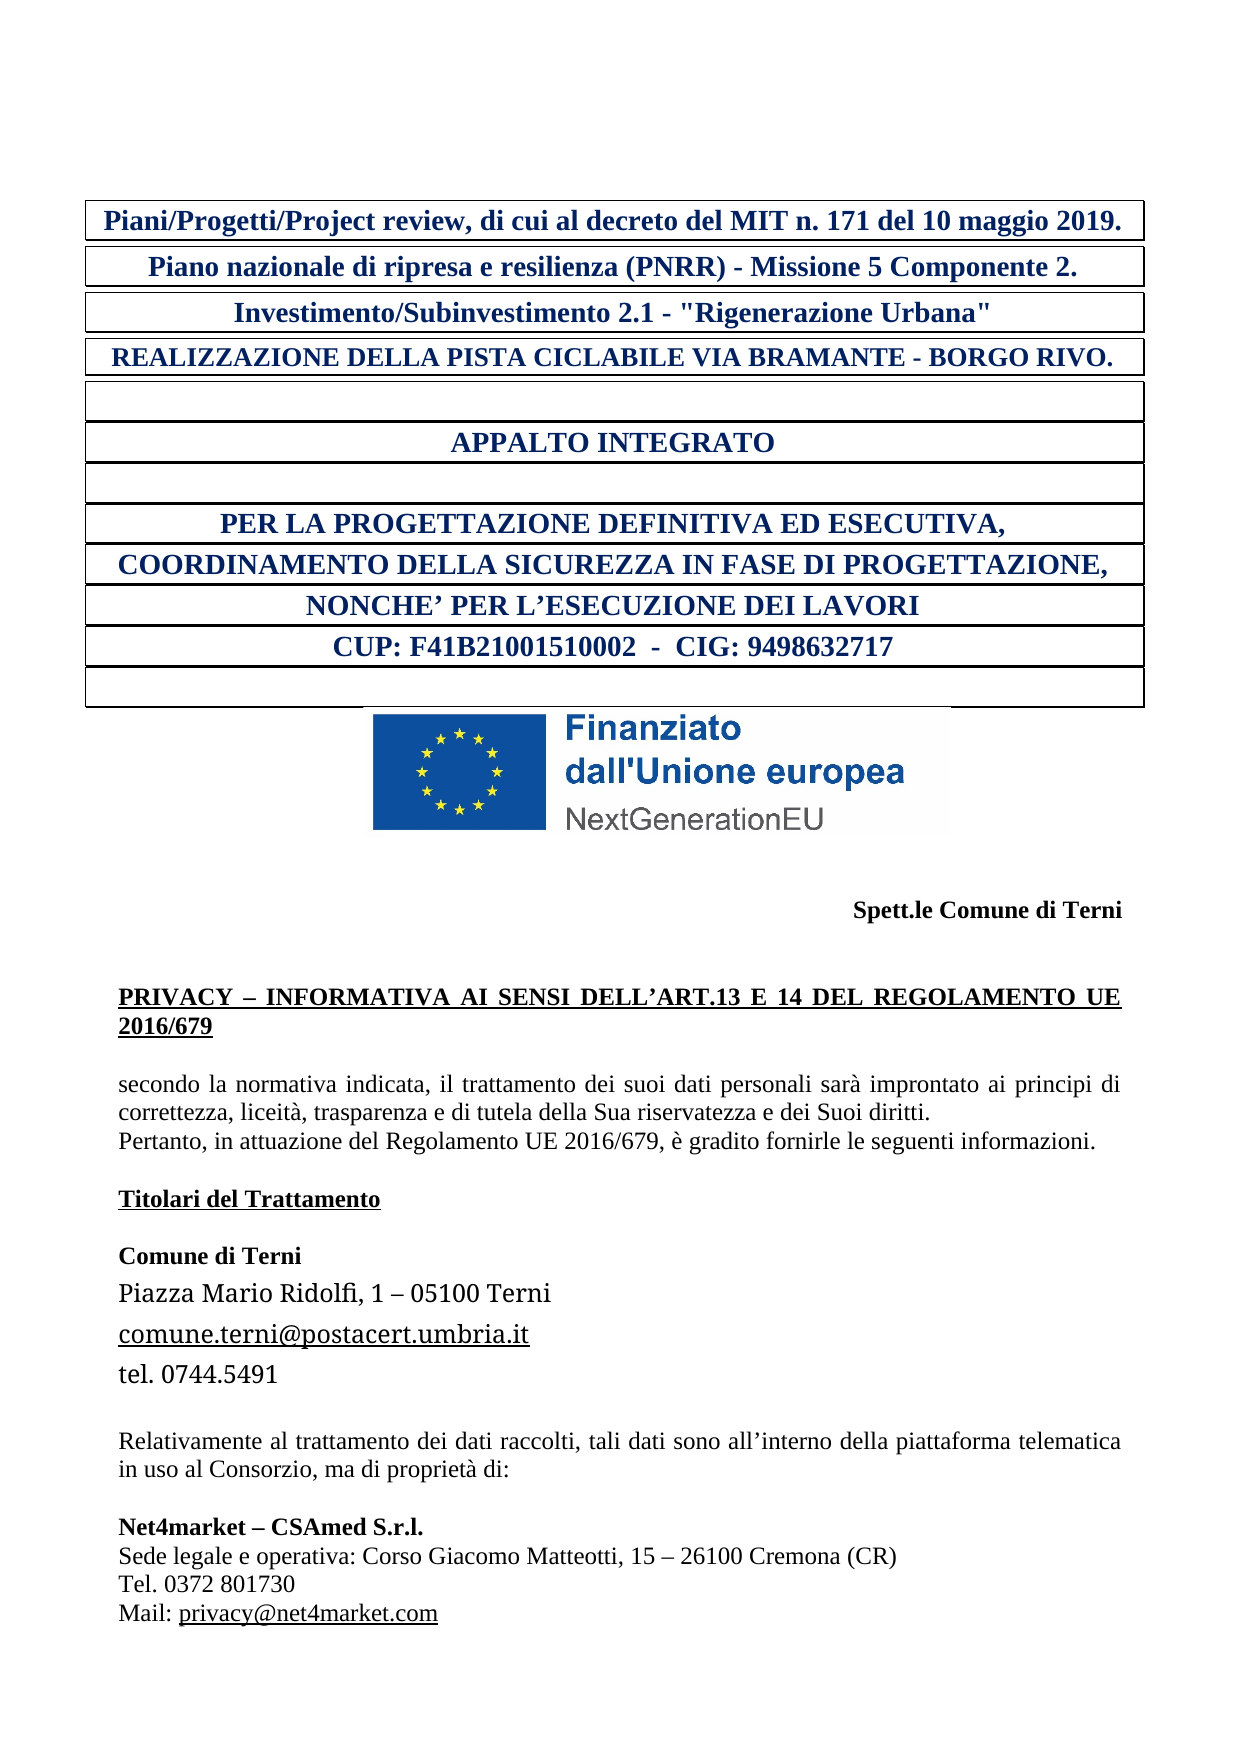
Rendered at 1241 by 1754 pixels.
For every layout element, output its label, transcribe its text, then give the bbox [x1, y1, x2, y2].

text PER LA PROGETTAZIONE DEFINITIVA ED ESECUTIVA, [86, 505, 1143, 542]
text NONCHE’ PER L’ESECUZIONE DEI LAVORI [86, 586, 1143, 624]
text Net4market – CSAmed S.r.l. [118, 1512, 1122, 1541]
text COORDINAMENTO DELLA SICUREZZA IN FASE DI PROGETTAZIONE, [86, 545, 1143, 583]
picture [363, 707, 951, 838]
text Titolari del Trattamento [118, 1184, 1122, 1212]
text PRIVACY – INFORMATIVA AI SENSI DELL’ART.13 E 14 DEL REGOLAMENTO UE 2016/679 [118, 1009, 1122, 1040]
text Mail: privacy@net4market.com [118, 1598, 1122, 1627]
text PRIVACY – INFORMATIVA AI SENSI DELL’ART.13 E 14 DEL REGOLAMENTO UE 2016/679 [118, 982, 1122, 1007]
text CUP: F41B21001510002 - CIG: 9498632717 [86, 627, 1143, 665]
text Piazza Mario Ridolfi, 1 – 05100 Terni [118, 1276, 1107, 1310]
text secondo la normativa indicata, il trattamento dei suoi dati personali sarà improntato ai principi di correttezza, liceità, trasparenza e di tutela della Sua riservatezza e dei Suoi diritti. [118, 1069, 1122, 1126]
text Comune di Terni [118, 1241, 1122, 1270]
text REALIZZAZIONE DELLA PISTA CICLABILE VIA BRAMANTE - BORGO RIVO. [86, 339, 1143, 374]
text Investimento/Subinvestimento 2.1 - "Rigenerazione Urbana" [86, 293, 1143, 331]
text Tel. 0372 801730 [118, 1569, 1122, 1598]
text Sede legale e operativa: Corso Giacomo Matteotti, 15 – 26100 Cremona (CR) [118, 1541, 1122, 1569]
text Piano nazionale di ripresa e resilienza (PNRR) - Missione 5 Componente 2. [86, 247, 1143, 285]
text APPALTO INTEGRATO [86, 423, 1143, 461]
text comune.terni@postacert.umbria.it [118, 1316, 1107, 1351]
text Pertanto, in attuazione del Regolamento UE 2016/679, è gradito fornirle le seguenti informazioni. [118, 1126, 1122, 1155]
text Piani/Progetti/Project review, di cui al decreto del MIT n. 171 del 10 maggio 2019. [86, 201, 1143, 239]
text Spett.le Comune di Terni [118, 895, 1122, 924]
text Relativamente al trattamento dei dati raccolti, tali dati sono all’interno della piattaforma telematica in uso al Consorzio, ma di proprietà di: [118, 1426, 1122, 1483]
text tel. 0744.5491 [118, 1357, 1107, 1391]
